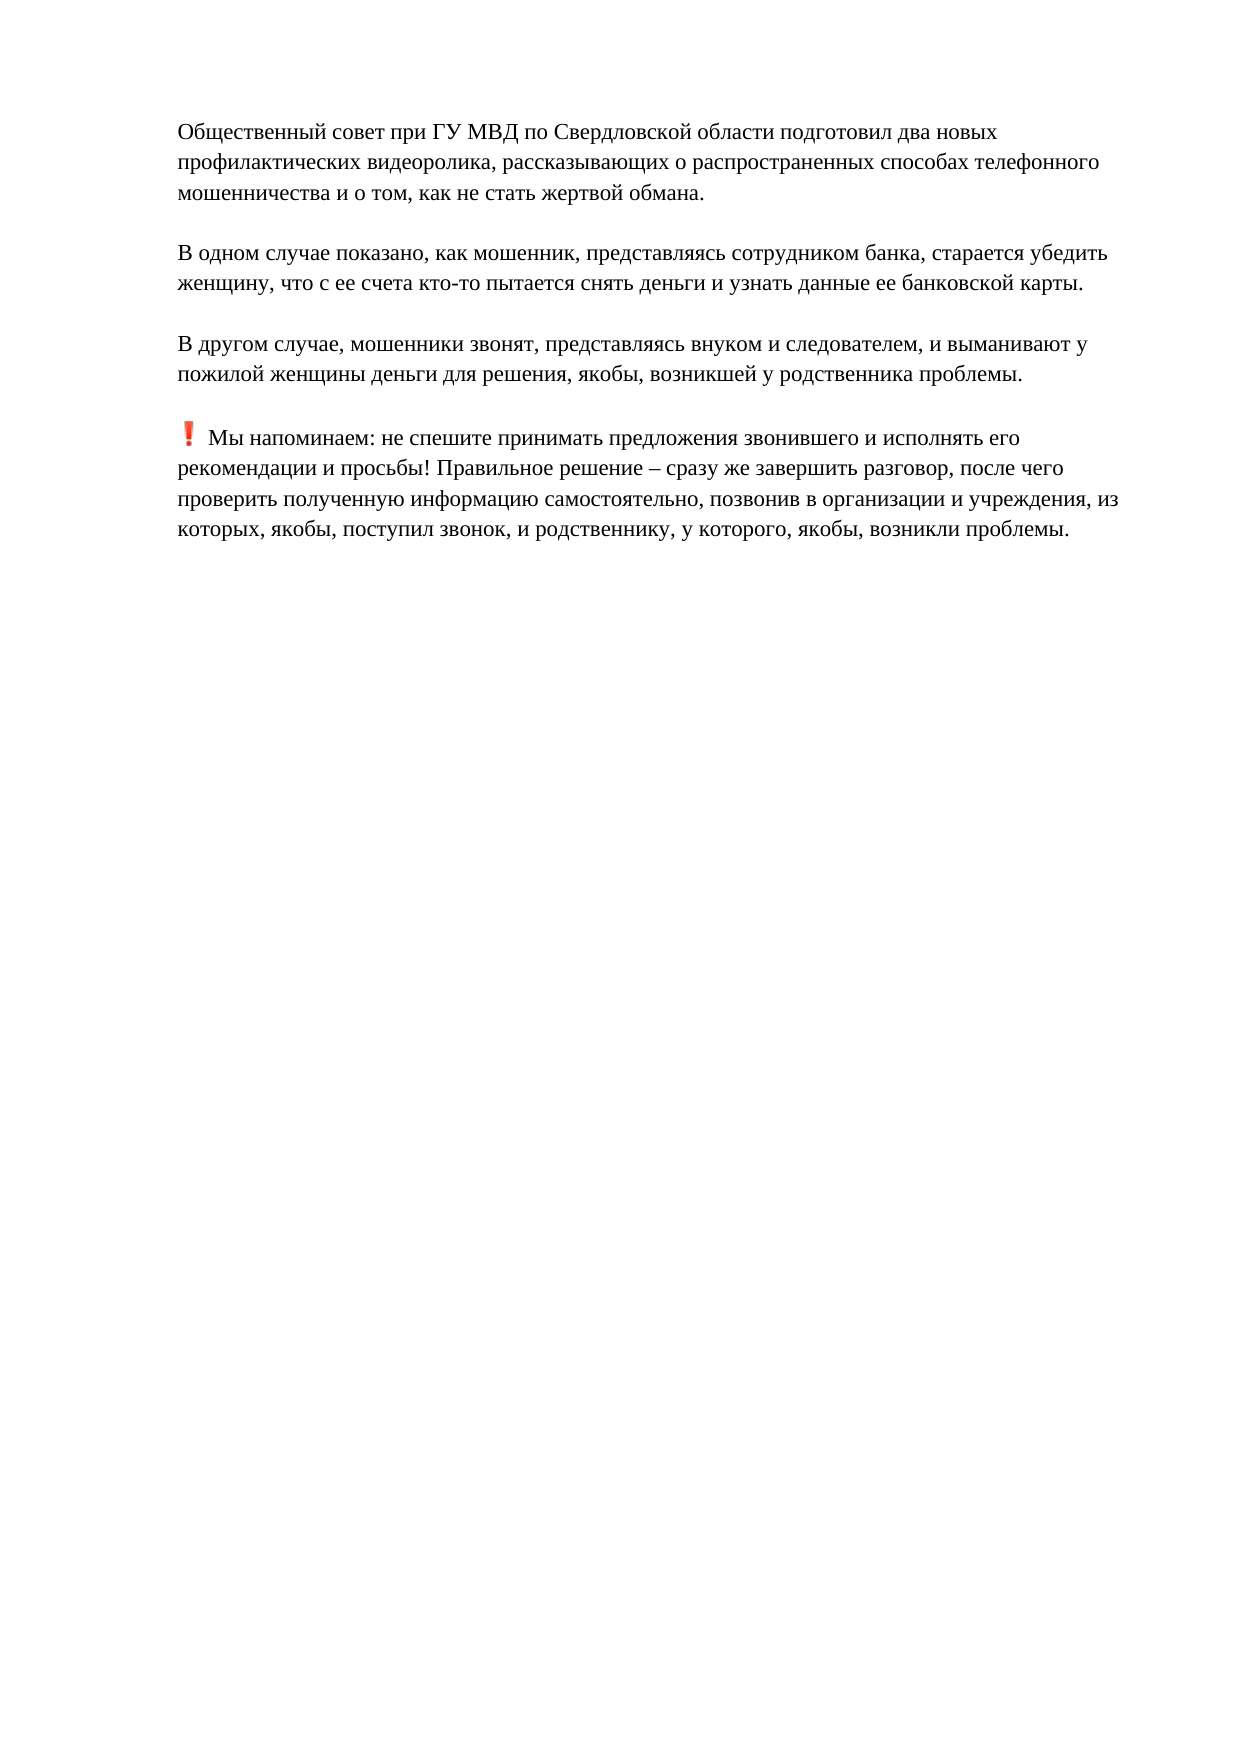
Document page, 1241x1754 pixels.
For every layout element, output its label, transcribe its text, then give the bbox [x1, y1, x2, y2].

picture [177, 420, 203, 446]
text Общественный совет при ГУ МВД по Свердловской области подготовил два новых профилактических видеоролика, рассказывающих о распространенных способах телефонного мошенничества и о том, как не стать жертвой обмана. В одном случае показано, как мошенник, представляясь сотрудником банка, старается убедить женщину, что с ее счета кто-то пытается снять деньги и узнать данные ее банковской карты. В другом случае, мошенники звонят, представляясь внуком и следователем, и выманивают у пожилой женщины деньги для решения, якобы, возникшей у родственника проблемы. Мы напоминаем: не спешите принимать предложения звонившего и исполнять его рекомендации и просьбы! Правильное решение – сразу же завершить разговор, после чего проверить полученную информацию самостоятельно, позвонив в организации и учреждения, из которых, якобы, поступил звонок, и родственнику, у которого, якобы, возникли проблемы. [177, 118, 1152, 541]
